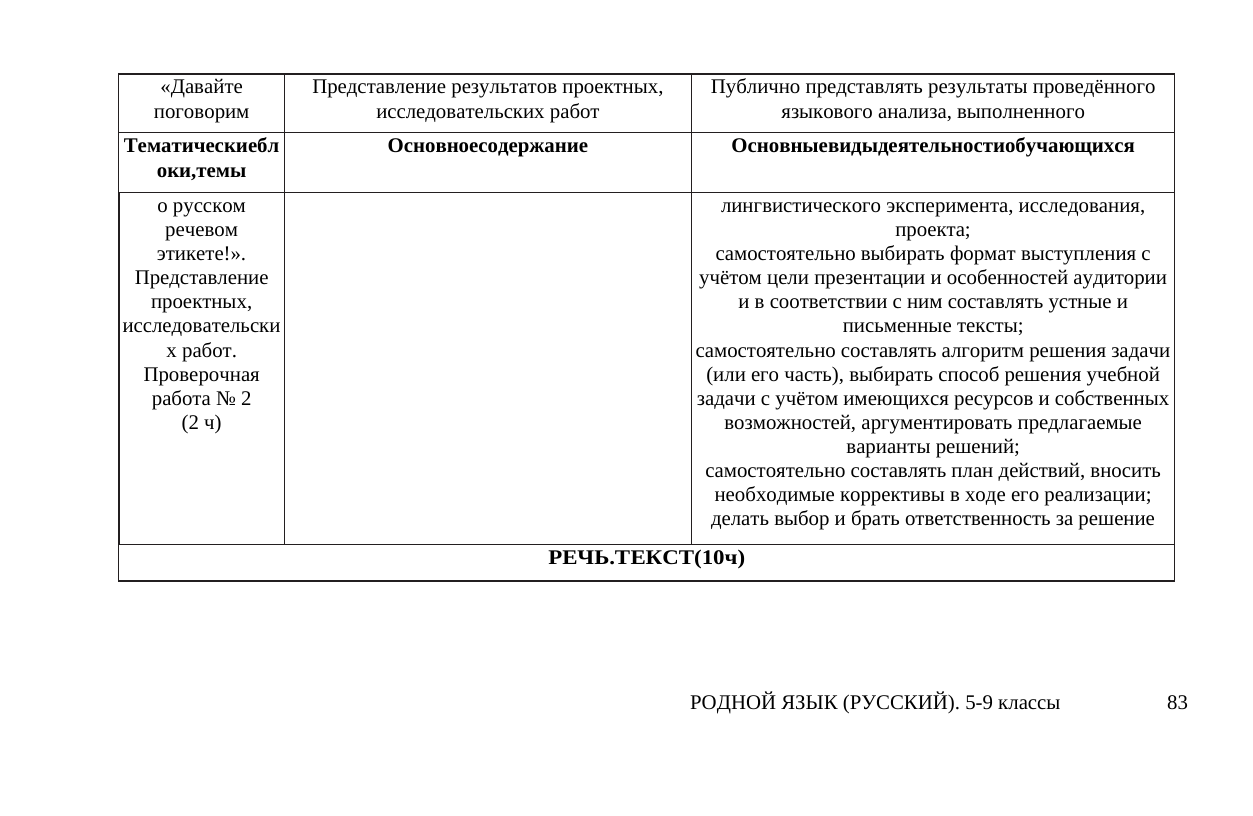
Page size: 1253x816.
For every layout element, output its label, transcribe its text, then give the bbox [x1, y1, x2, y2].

table_cell Основноесодержание [285, 133, 691, 192]
table_cell Публично представлять результаты проведённого языкового анализа, выполненного [692, 75, 1174, 132]
table_cell Основныевидыдеятельностиобучающихся [692, 133, 1174, 192]
table_cell о русском речевом этикете!». Представление проектных, исследовательских работ. Проверочная работа № 2 (2 ч) [120, 193, 284, 544]
table_cell «Давайте поговорим [119, 75, 284, 132]
table_cell Тематическиеблоки,темы [119, 133, 284, 192]
table_cell [285, 193, 691, 544]
table_cell лингвистического эксперимента, исследования, проекта; самостоятельно выбирать формат выступления с учётом цели презентации и особенностей аудитории и в соответствии с ним составлять устные и письменные тексты; самостоятельно составлять алгоритм решения задачи (или его часть), выбирать способ решения учебной задачи с учётом имеющихся ресурсов и собственных возможностей, аргументировать предлагаемые варианты решений; самостоятельно составлять план действий, вносить необходимые коррективы в ходе его реализации; делать выбор и брать ответственность за решение [692, 193, 1174, 544]
table_cell РЕЧЬ.ТЕКСТ(10ч) [119, 545, 1174, 580]
table_cell Представление результатов проектных, исследовательских работ [285, 75, 691, 132]
